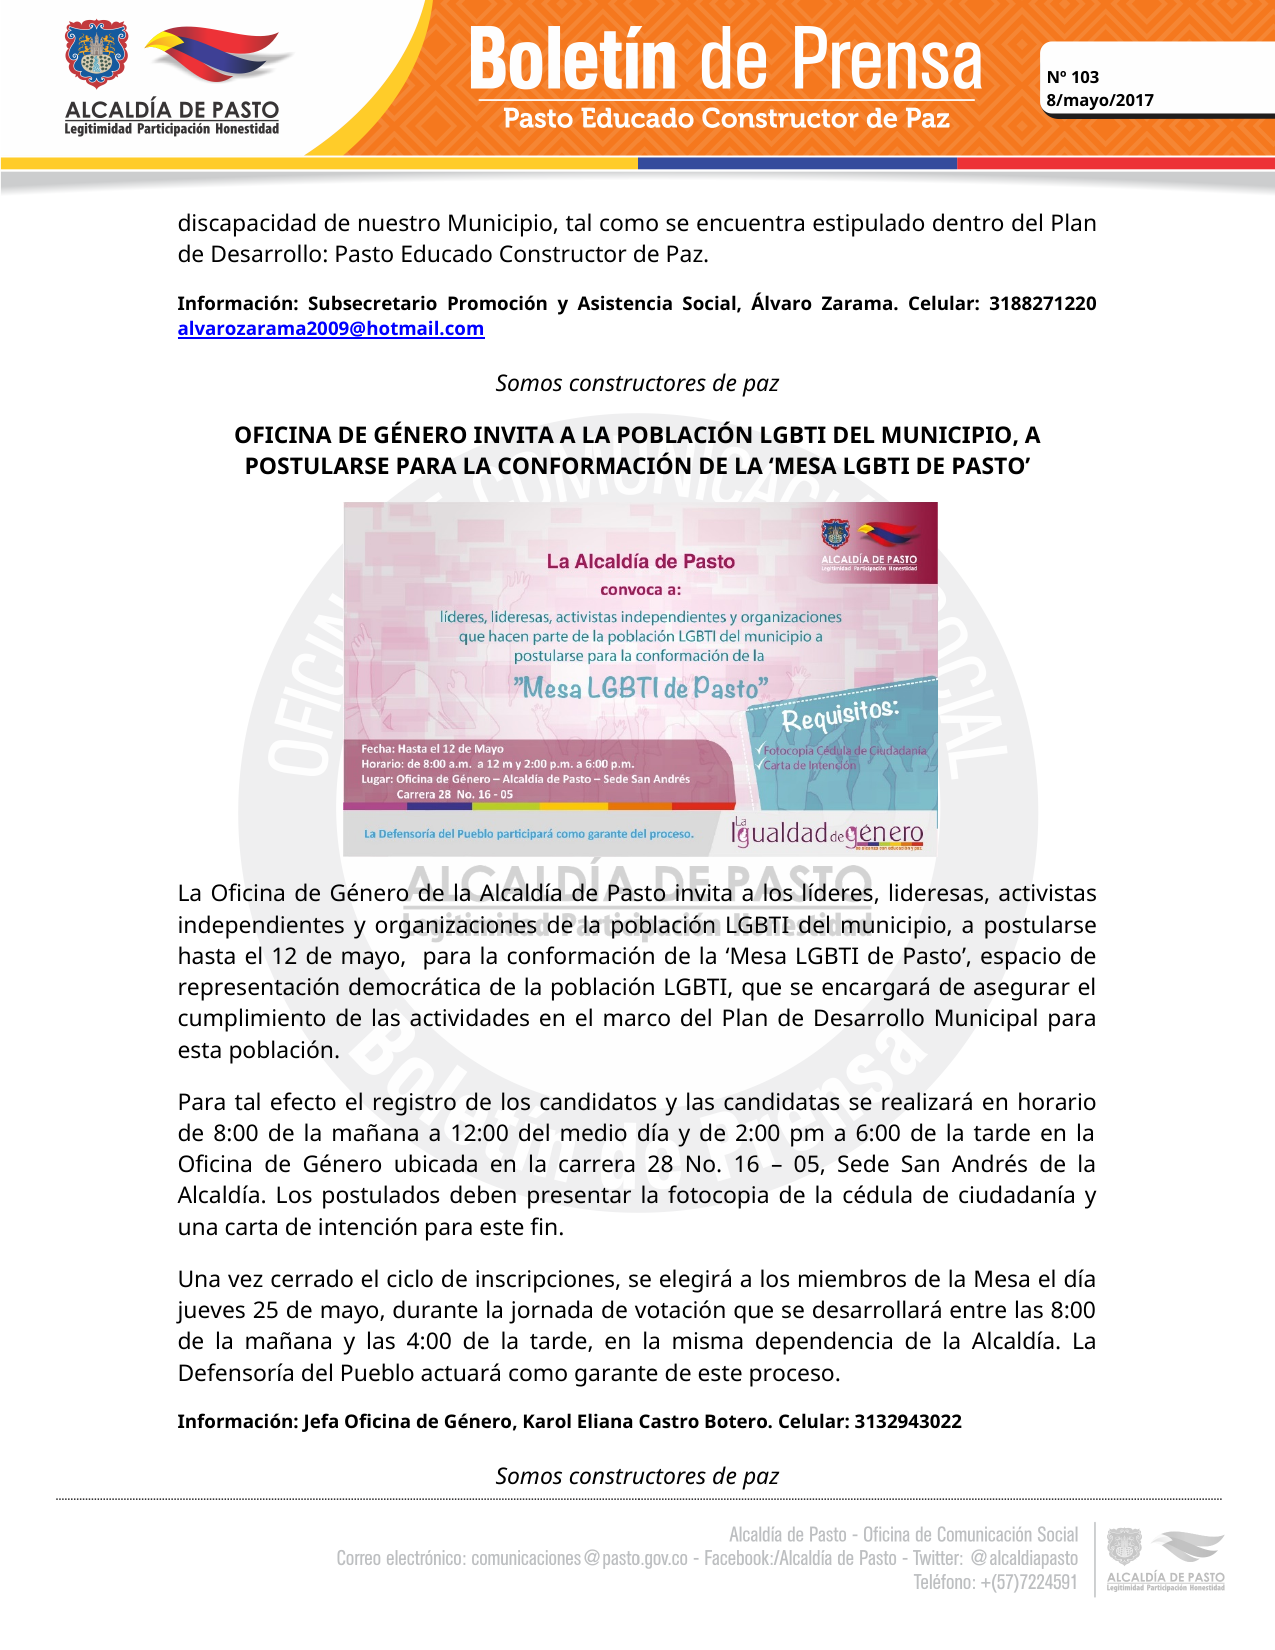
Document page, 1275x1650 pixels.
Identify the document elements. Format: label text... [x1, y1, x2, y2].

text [177, 207, 1098, 269]
text Somos constructores de paz [177, 367, 1098, 398]
text Para tal efecto el registro de los candidatos y las candidatas se realizará en horario de 8:00 de la mañana a 12:00 del medio día y de 2:00 pm a 6:00 de la tarde en la Oficina de Género ubicada en la carrera 28 No. 16 – 05, Sede San Andrés de la Alcaldía. Los postulados deben presentar la fotocopia de la cédula de ciudadanía y una carta de intención para este fin. [177, 1086, 1098, 1242]
text Una vez cerrado el ciclo de inscripciones, se elegirá a los miembros de la Mesa el día jueves 25 de mayo, durante la jornada de votación que se desarrollará entre las 8:00 de la mañana y las 4:00 de la tarde, en la misma dependencia de la Alcaldía. La Defensoría del Pueblo actuará como garante de este proceso. [177, 1263, 1098, 1388]
picture [0, 0, 1275, 1638]
text Información: Subsecretario Promoción y Asistencia Social, Álvaro Zarama. Celular: 3188271220 alvarozarama2009@hotmail.com [177, 290, 1098, 341]
text Somos constructores de paz [177, 1459, 1098, 1491]
text Información: Jefa Oficina de Género, Karol Eliana Castro Botero. Celular: 3132943022 [177, 1408, 1098, 1434]
text La Oficina de Género de la Alcaldía de Pasto invita a los líderes, lideresas, activistas independientes y organizaciones de la población LGBTI del municipio, a postularse hasta el 12 de mayo, para la conformación de la ‘Mesa LGBTI de Pasto’, espacio de representación democrática de la población LGBTI, que se encargará de asegurar el cumplimiento de las actividades en el marco del Plan de Desarrollo Municipal para esta población. [177, 877, 1098, 1065]
text OFICINA DE GÉNERO INVITA A LA POBLACIÓN LGBTI DEL MUNICIPIO, A POSTULARSE PARA LA CONFORMACIÓN DE LA ‘MESA LGBTI DE PASTO’ [177, 419, 1098, 481]
